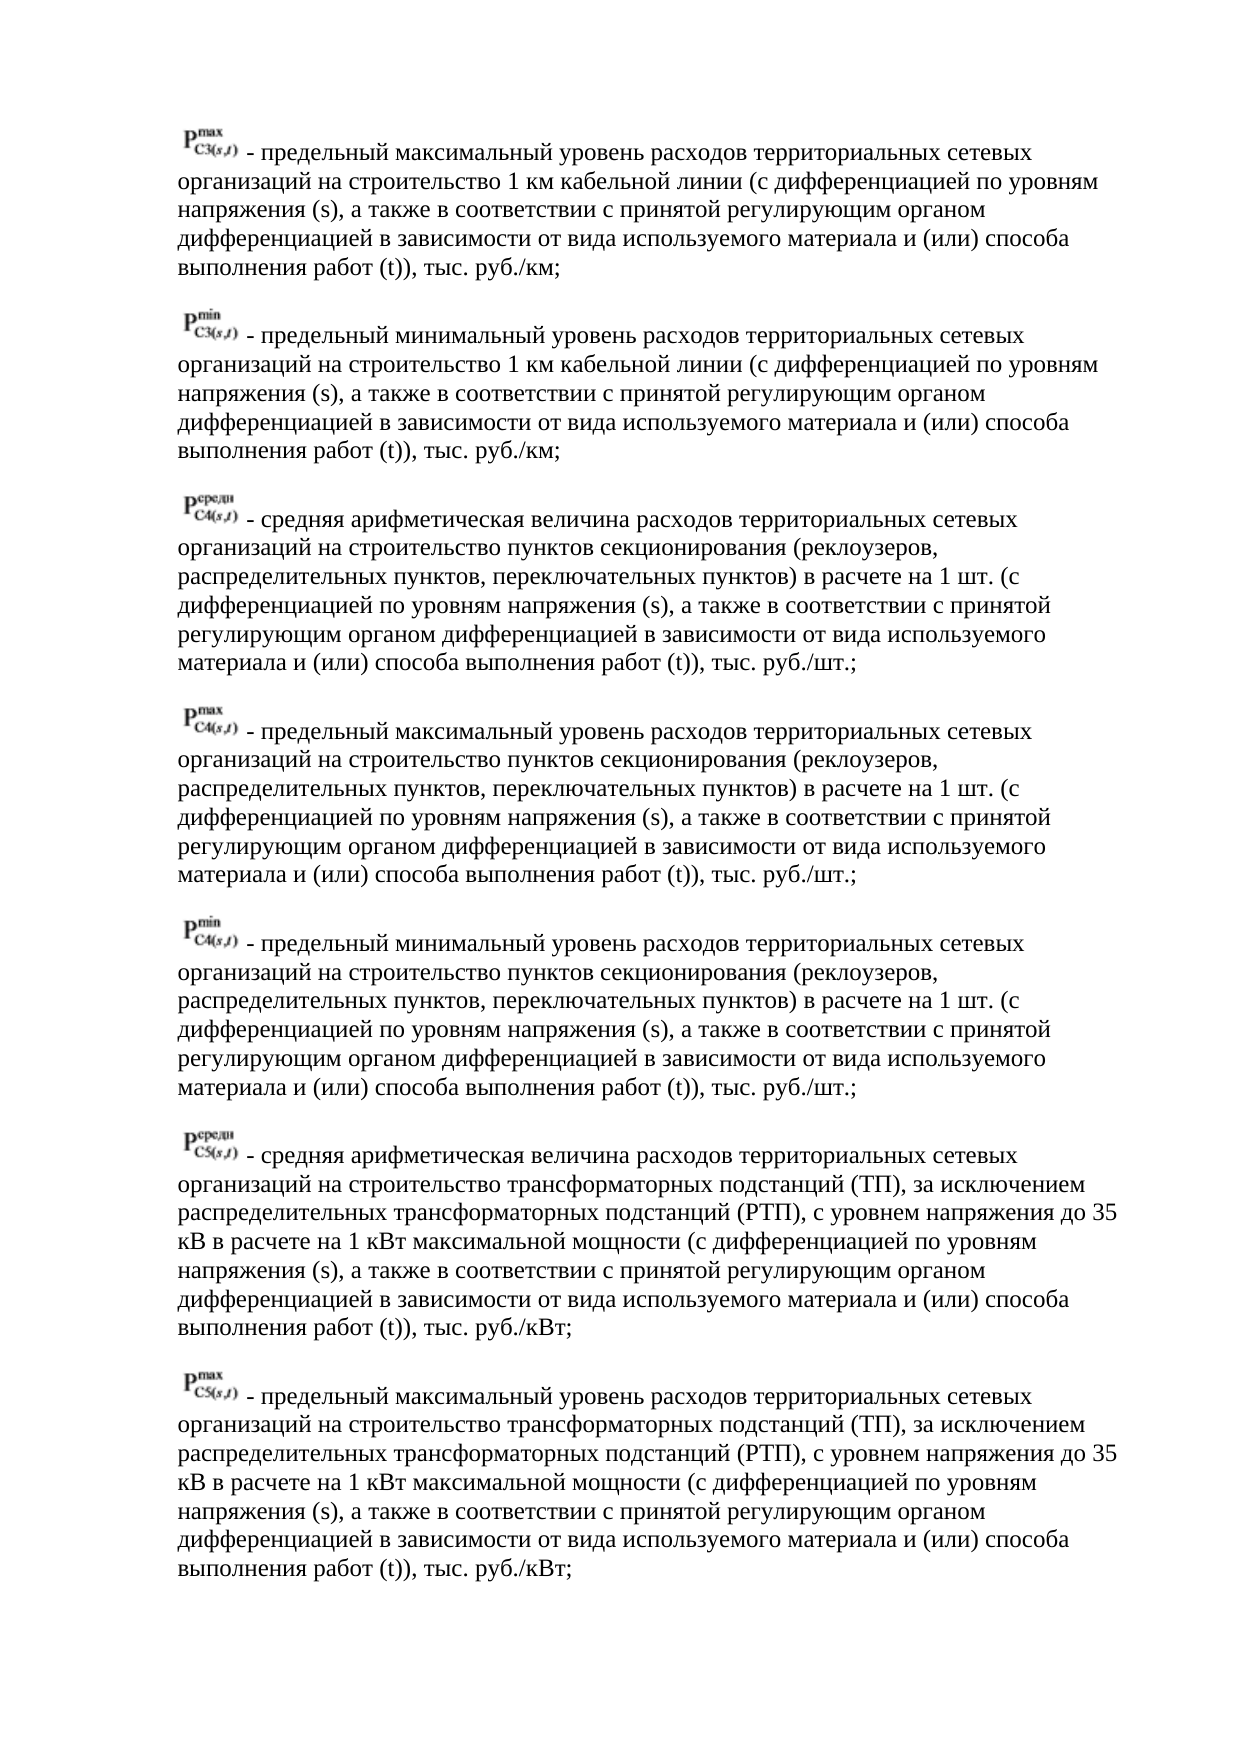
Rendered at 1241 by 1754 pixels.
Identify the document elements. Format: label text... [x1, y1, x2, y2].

text - предельный минимальный уровень расходов территориальных сетевых организаций на строительство 1 км кабельной линии (с дифференциацией по уровням напряжения (s), а также в соответствии с принятой регулирующим органом дифференциацией в зависимости от вида используемого материала и (или) способа выполнения работ (t)), тыс. руб./км; [177, 301, 1152, 464]
text - предельный максимальный уровень расходов территориальных сетевых организаций на строительство 1 км кабельной линии (с дифференциацией по уровням напряжения (s), а также в соответствии с принятой регулирующим органом дифференциацией в зависимости от вида используемого материала и (или) способа выполнения работ (t)), тыс. руб./км; [177, 118, 1152, 281]
picture [177, 1361, 240, 1404]
picture [177, 696, 240, 739]
text - предельный минимальный уровень расходов территориальных сетевых организаций на строительство пунктов секционирования (реклоузеров, распределительных пунктов, переключательных пунктов) в расчете на 1 шт. (с дифференциацией по уровням напряжения (s), а также в соответствии с принятой регулирующим органом дифференциацией в зависимости от вида используемого материала и (или) способа выполнения работ (t)), тыс. руб./шт.; [177, 909, 1152, 1100]
text - предельный максимальный уровень расходов территориальных сетевых организаций на строительство пунктов секционирования (реклоузеров, распределительных пунктов, переключательных пунктов) в расчете на 1 шт. (с дифференциацией по уровням напряжения (s), а также в соответствии с принятой регулирующим органом дифференциацией в зависимости от вида используемого материала и (или) способа выполнения работ (t)), тыс. руб./шт.; [177, 697, 1152, 888]
picture [177, 118, 240, 161]
picture [177, 908, 240, 952]
picture [177, 301, 240, 344]
picture [177, 484, 240, 527]
picture [177, 1121, 240, 1164]
text - средняя арифметическая величина расходов территориальных сетевых организаций на строительство пунктов секционирования (реклоузеров, распределительных пунктов, переключательных пунктов) в расчете на 1 шт. (с дифференциацией по уровням напряжения (s), а также в соответствии с принятой регулирующим органом дифференциацией в зависимости от вида используемого материала и (или) способа выполнения работ (t)), тыс. руб./шт.; [177, 485, 1152, 676]
text - предельный максимальный уровень расходов территориальных сетевых организаций на строительство трансформаторных подстанций (ТП), за исключением распределительных трансформаторных подстанций (РТП), с уровнем напряжения до 35 кВ в расчете на 1 кВт максимальной мощности (с дифференциацией по уровням напряжения (s), а также в соответствии с принятой регулирующим органом дифференциацией в зависимости от вида используемого материала и (или) способа выполнения работ (t)), тыс. руб./кВт; [177, 1362, 1152, 1582]
text - средняя арифметическая величина расходов территориальных сетевых организаций на строительство трансформаторных подстанций (ТП), за исключением распределительных трансформаторных подстанций (РТП), с уровнем напряжения до 35 кВ в расчете на 1 кВт максимальной мощности (с дифференциацией по уровням напряжения (s), а также в соответствии с принятой регулирующим органом дифференциацией в зависимости от вида используемого материала и (или) способа выполнения работ (t)), тыс. руб./кВт; [177, 1121, 1152, 1341]
